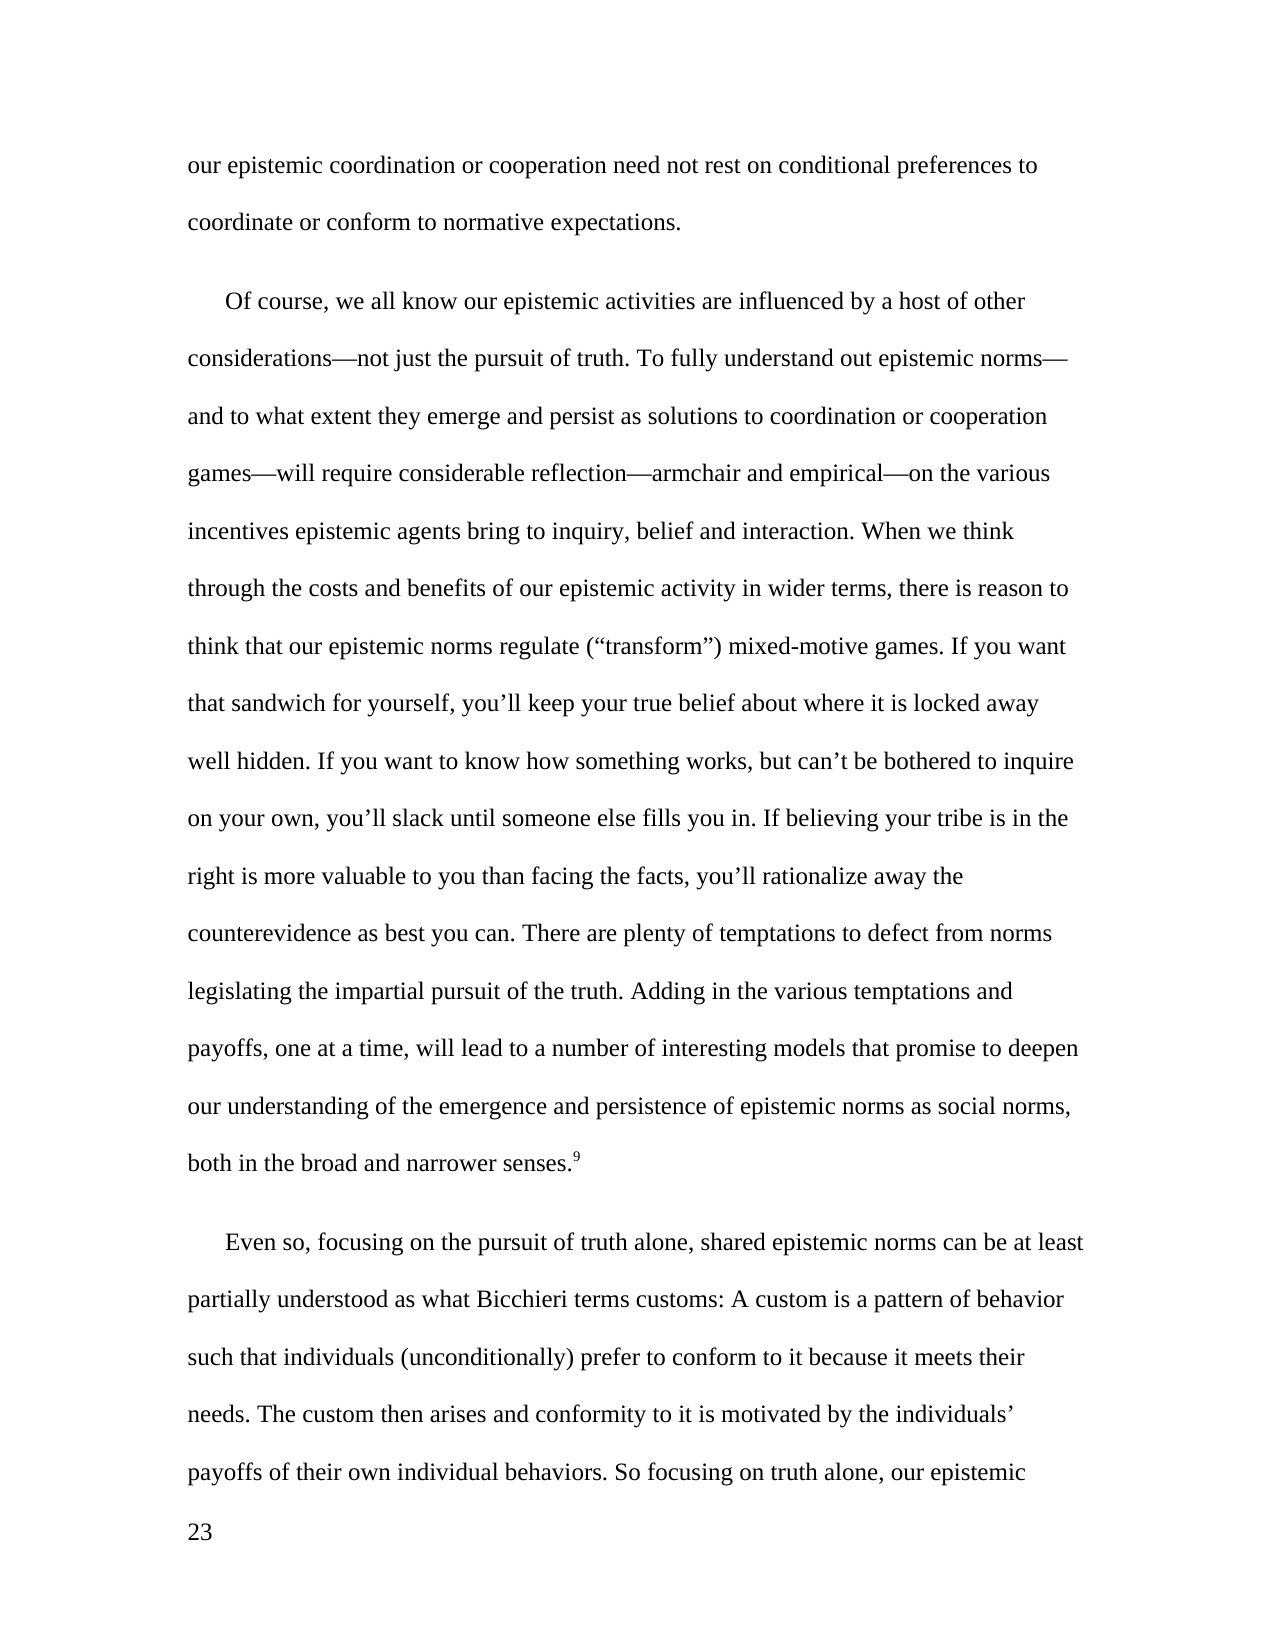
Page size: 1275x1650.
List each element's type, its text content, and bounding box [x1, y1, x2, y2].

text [187, 1227, 1087, 1485]
text Of course, we all know our epistemic activities are influenced by a host of other considerations—not just the pursuit of truth. To fully understand out epistemic norms—and to what extent they emerge and persist as solutions to coordination or cooperation games—will require considerable reflection—armchair and empirical—on the various incentives epistemic agents bring to inquiry, belief and interaction. When we think through the costs and benefits of our epistemic activity in wider terms, there is reason to think that our epistemic norms regulate (“transform”) mixed-motive games. If you want that sandwich for yourself, you’ll keep your true belief about where it is locked away well hidden. If you want to know how something works, but can’t be bothered to inquire on your own, you’ll slack until someone else fills you in. If believing your tribe is in the right is more valuable to you than facing the facts, you’ll rationalize away the counterevidence as best you can. There are plenty of temptations to defect from norms legislating the impartial pursuit of the truth. Adding in the various temptations and payoffs, one at a time, will lead to a number of interesting models that promise to deepen our understanding of the emergence and persistence of epistemic norms as social norms, both in the broad and narrower senses. [187, 286, 1087, 1177]
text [187, 150, 1087, 236]
